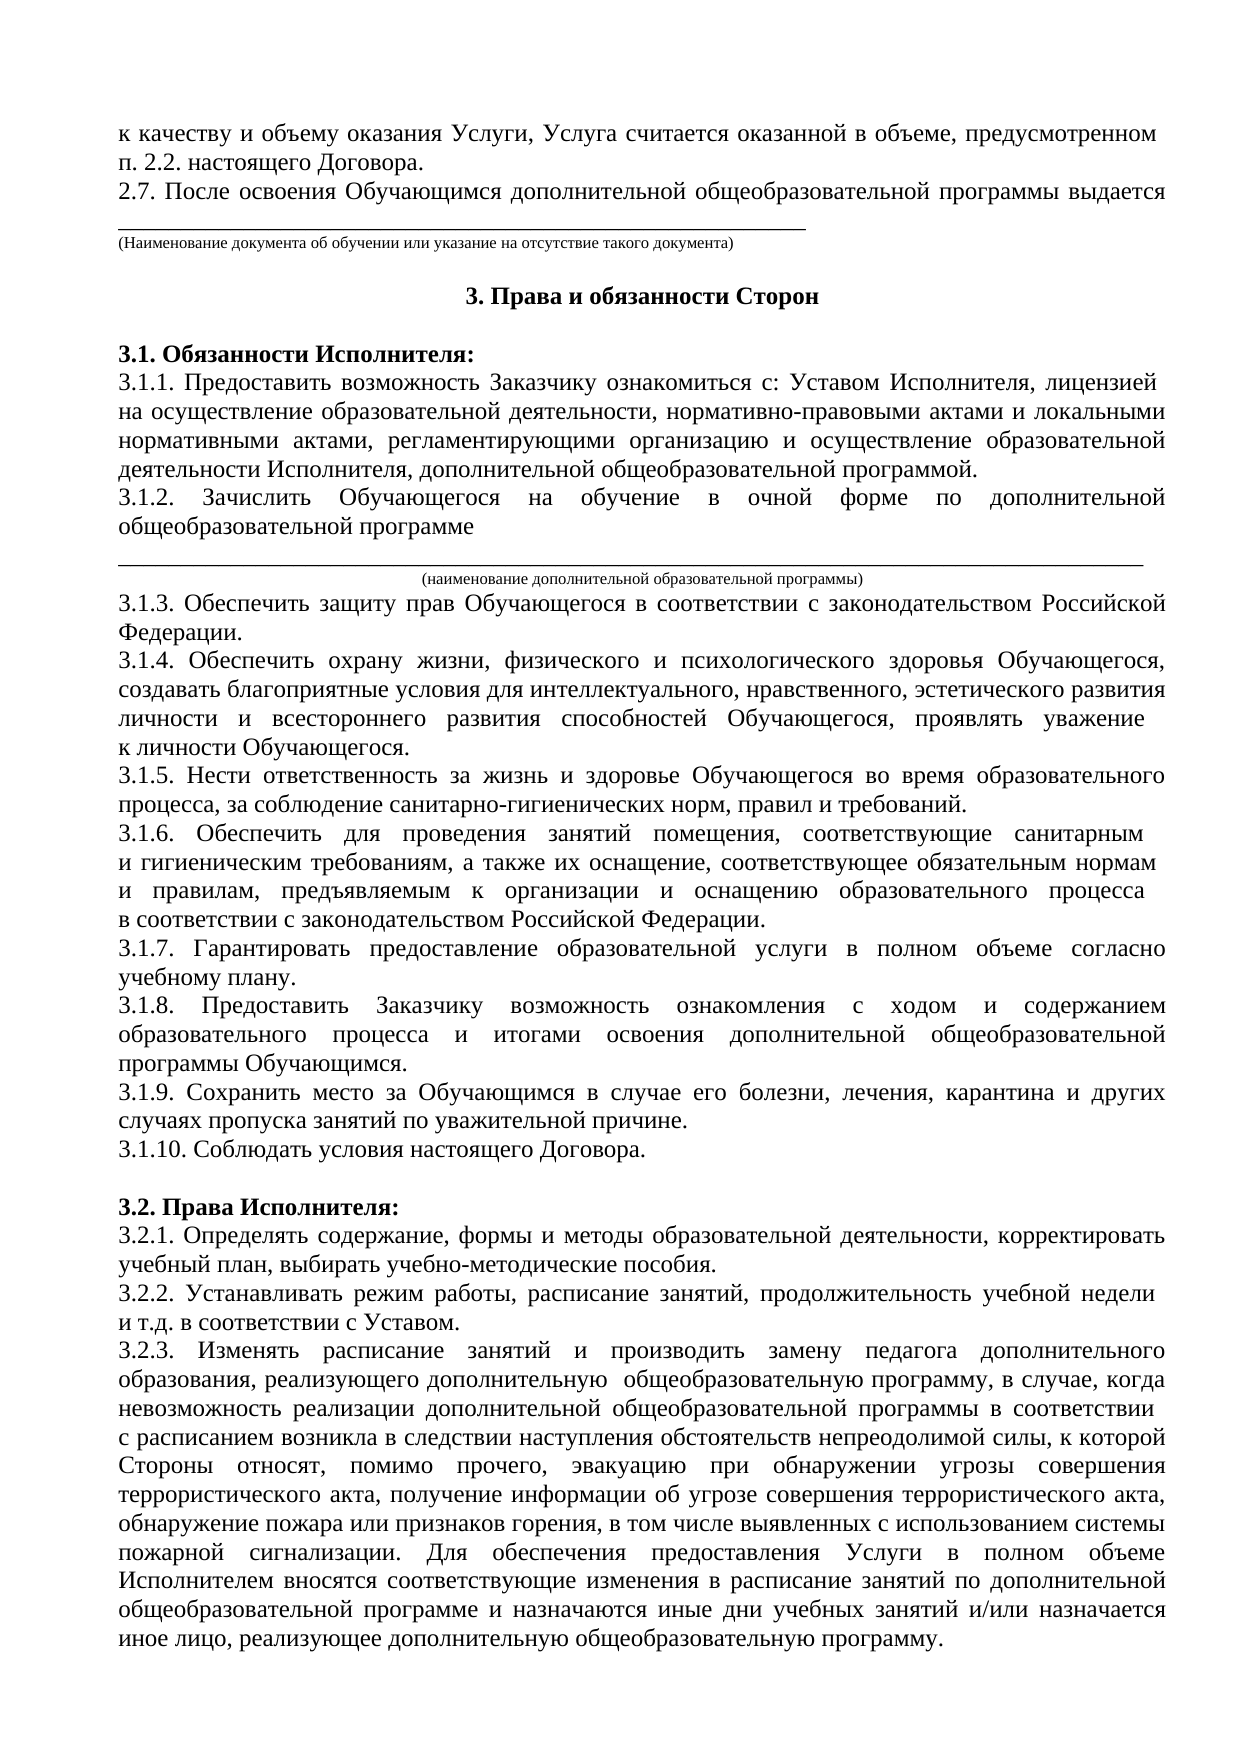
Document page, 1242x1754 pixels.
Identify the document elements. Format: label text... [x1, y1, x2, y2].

text 2.7. После освоения Обучающимся дополнительной общеобразовательной программы выдается _______________________________________________________ [118, 176, 1167, 233]
text (Наименование документа об обучении или указание на отсутствие такого документа) [118, 233, 1167, 252]
text (наименование дополнительной образовательной программы) [118, 569, 1167, 588]
text 3.2.1. Определять содержание, формы и методы образовательной деятельности, корректировать учебный план, выбирать учебно-методические пособия. [118, 1220, 1167, 1278]
text 3.2. Права Исполнителя: [118, 1192, 1167, 1220]
text __________________________________________________________________________________ [118, 540, 1167, 569]
text 3.1.7. Гарантировать предоставление образовательной услуги в полном объеме согласно учебному плану. [118, 933, 1167, 990]
text 3.2.3. Изменять расписание занятий и производить замену педагога дополнительного образования, реализующего дополнительную общеобразовательную программу, в случае, когда невозможность реализации дополнительной общеобразовательной программы в соответствии с расписанием возникла в следствии наступления обстоятельств непреодолимой силы, к которой Стороны относят, помимо прочего, эвакуацию при обнаружении угрозы совершения террористического акта, получение информации об угрозе совершения террористического акта, обнаружение пожара или признаков горения, в том числе выявленных с использованием системы пожарной сигнализации. Для обеспечения предоставления Услуги в полном объеме Исполнителем вносятся соответствующие изменения в расписание занятий по дополнительной общеобразовательной программе и назначаются иные дни учебных занятий и/или назначается иное лицо, реализующее дополнительную общеобразовательную программу. [118, 1335, 1167, 1652]
text 3.1.9. Сохранить место за Обучающимся в случае его болезни, лечения, карантина и других случаях пропуска занятий по уважительной причине. [118, 1077, 1167, 1134]
text 3.1.8. Предоставить Заказчику возможность ознакомления с ходом и содержанием образовательного процесса и итогами освоения дополнительной общеобразовательной программы Обучающимся. [118, 990, 1167, 1077]
text 3.1.4. Обеспечить охрану жизни, физического и психологического здоровья Обучающегося, создавать благоприятные условия для интеллектуального, нравственного, эстетического развития личности и всестороннего развития способностей Обучающегося, проявлять уважение к личности Обучающегося. [118, 645, 1167, 760]
text 3.1.2. Зачислить Обучающегося на обучение в очной форме по дополнительной общеобразовательной программе [118, 482, 1167, 540]
text 3.2.2. Устанавливать режим работы, расписание занятий, продолжительность учебной недели и т.д. в соответствии с Уставом. [118, 1278, 1167, 1335]
text 3.1.5. Нести ответственность за жизнь и здоровье Обучающегося во время образовательного процесса, за соблюдение санитарно-гигиенических норм, правил и требований. [118, 760, 1167, 818]
text 3.1. Обязанности Исполнителя: [118, 339, 1167, 367]
text 3. Права и обязанности Сторон [118, 281, 1167, 310]
text 3.1.10. Соблюдать условия настоящего Договора. [118, 1134, 1167, 1163]
text 3.1.3. Обеспечить защиту прав Обучающегося в соответствии с законодательством Российской Федерации. [118, 588, 1167, 645]
text 3.1.6. Обеспечить для проведения занятий помещения, соответствующие санитарным и гигиеническим требованиям, а также их оснащение, соответствующее обязательным нормам и правилам, предъявляемым к организации и оснащению образовательного процесса в соответствии с законодательством Российской Федерации. [118, 818, 1167, 933]
text 3.1.1. Предоставить возможность Заказчику ознакомиться с: Уставом Исполнителя, лицензией на осуществление образовательной деятельности, нормативно-правовыми актами и локальными нормативными актами, регламентирующими организацию и осуществление образовательной деятельности Исполнителя, дополнительной общеобразовательной программой. [118, 367, 1167, 482]
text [118, 118, 1167, 176]
